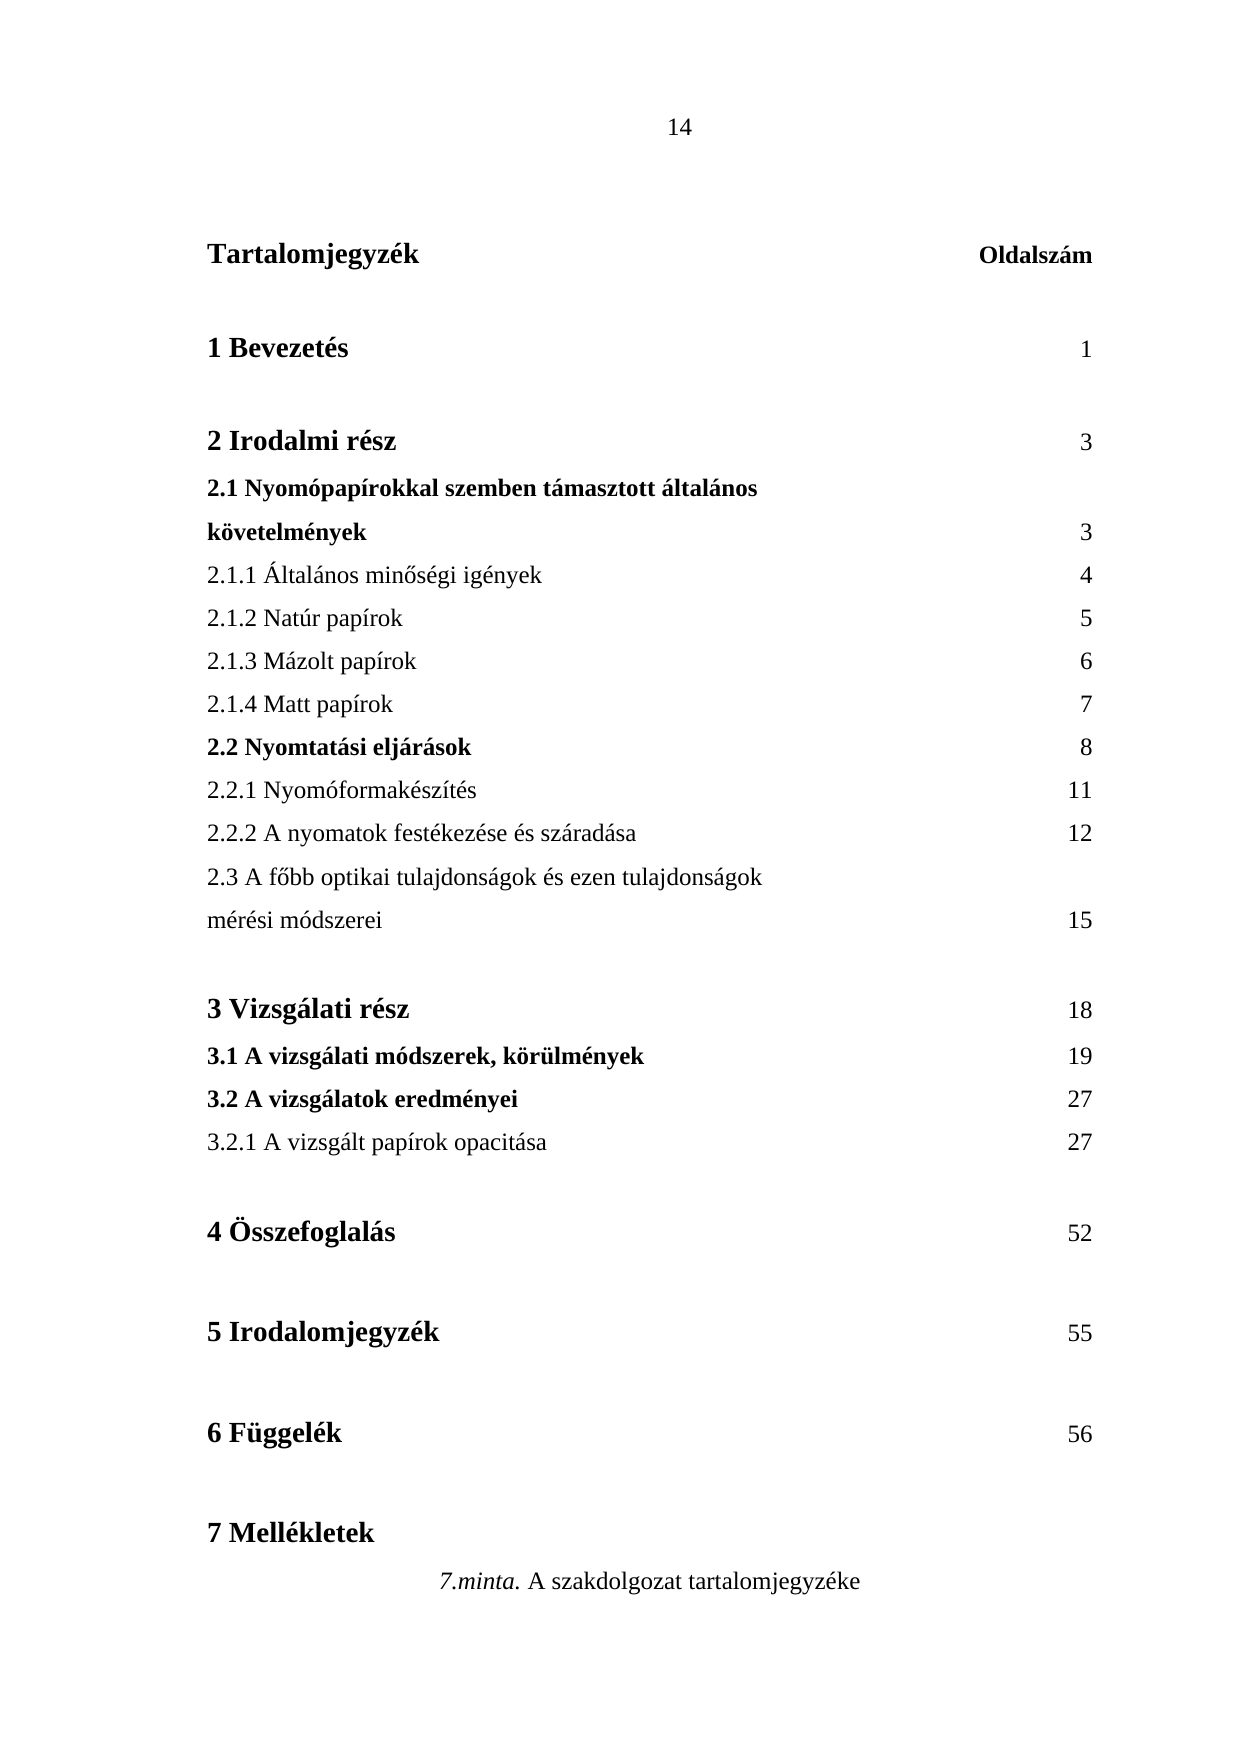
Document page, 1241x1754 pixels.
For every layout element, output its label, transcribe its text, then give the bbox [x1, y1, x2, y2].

text Tartalomjegyzék Oldalszám [207, 236, 1092, 270]
text 2.1.4 Matt papírok 7 [207, 689, 1092, 718]
text 6 Függelék 56 [207, 1415, 1092, 1448]
text 2.1 Nyomópapírokkal szemben támasztott általános [207, 473, 1092, 502]
text 7.minta. A szakdolgozat tartalomjegyzéke [207, 1566, 1092, 1595]
text 2.2.1 Nyomóformakészítés 11 [207, 775, 1092, 804]
text 3 Vizsgálati rész 18 [207, 991, 1092, 1024]
text 2.1.1 Általános minőségi igények 4 [207, 560, 1092, 588]
text 2.1.2 Natúr papírok 5 [207, 603, 1092, 632]
text 3.1 A vizsgálati módszerek, körülmények 19 [207, 1041, 1092, 1070]
text 2.2.2 A nyomatok festékezése és száradása 12 [207, 818, 1092, 847]
text 3.2 A vizsgálatok eredményei 27 [207, 1084, 1092, 1113]
text 2 Irodalmi rész 3 [207, 423, 1092, 457]
text 7 Mellékletek [207, 1516, 1092, 1549]
text mérési módszerei 15 [207, 905, 1092, 933]
text 4 Összefoglalás 52 [207, 1214, 1092, 1247]
text követelmények 3 [207, 517, 1092, 545]
text 2.1.3 Mázolt papírok 6 [207, 646, 1092, 675]
text 2.3 A főbb optikai tulajdonságok és ezen tulajdonságok [207, 862, 1092, 890]
text 3.2.1 A vizsgált papírok opacitása 27 [207, 1127, 1092, 1156]
text 5 Irodalomjegyzék 55 [207, 1314, 1092, 1348]
text 1 Bevezetés 1 [207, 330, 1092, 363]
text 2.2 Nyomtatási eljárások 8 [207, 732, 1092, 761]
